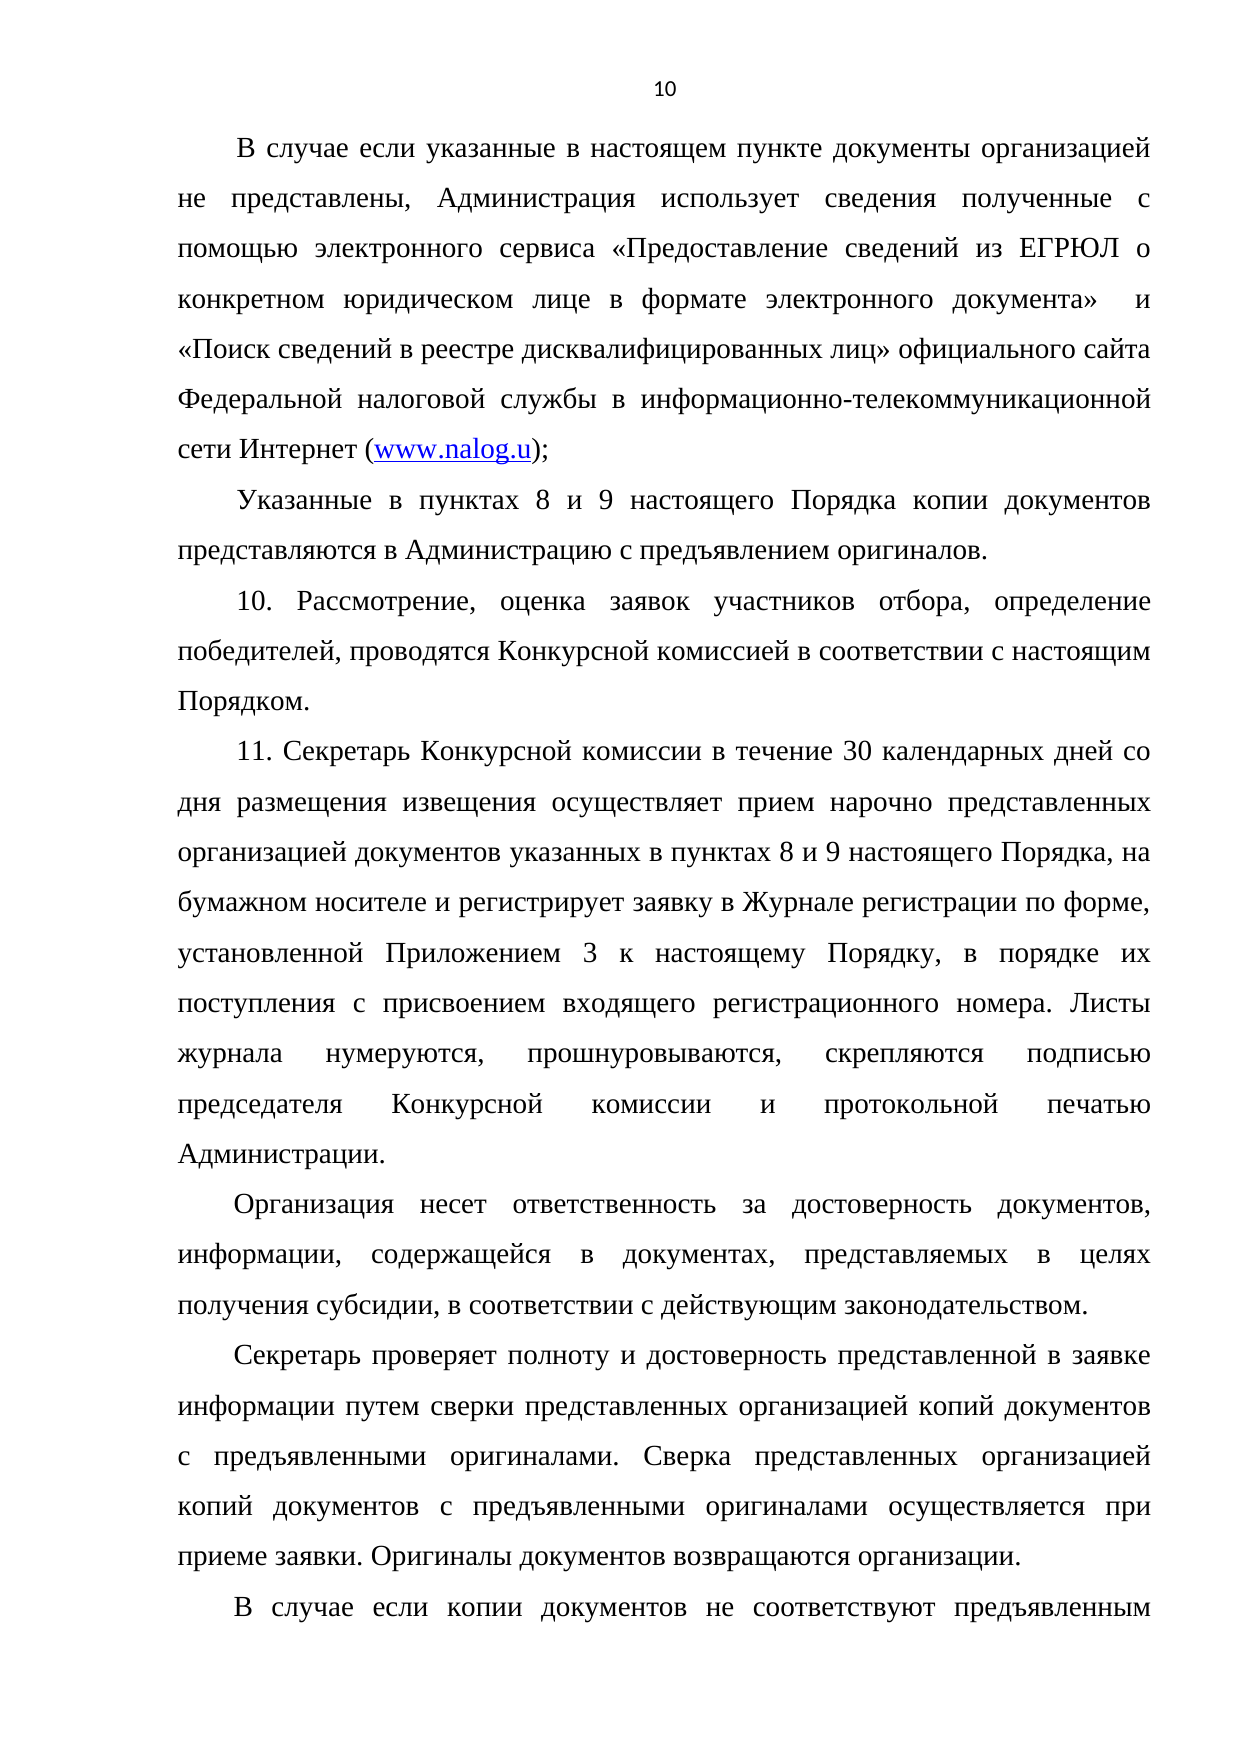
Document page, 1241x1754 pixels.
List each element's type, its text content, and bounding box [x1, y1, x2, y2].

text Указанные в пунктах 8 и 9 настоящего Порядка копии документов представляются в Администрацию с предъявлением оригиналов. [177, 482, 1152, 566]
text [177, 1589, 1152, 1622]
text В случае если указанные в настоящем пункте документы организацией не представлены, Администрация использует сведения полученные с помощью электронного сервиса «Предоставление сведений из ЕГРЮЛ о конкретном юридическом лице в формате электронного документа» и «Поиск сведений в реестре дисквалифицированных лиц» официального сайта Федеральной налоговой службы в информационно-телекоммуникационной сети Интернет (www.nalog.u); [177, 130, 1152, 465]
text 10. Рассмотрение, оценка заявок участников отбора, определение победителей, проводятся Конкурсной комиссией в соответствии с настоящим Порядком. [177, 583, 1152, 717]
text Организация несет ответственность за достоверность документов, информации, содержащейся в документах, представляемых в целях получения субсидии, в соответствии с действующим законодательством. [177, 1186, 1152, 1321]
text Секретарь проверяет полноту и достоверность представленной в заявке информации путем сверки представленных организацией копий документов с предъявленными оригиналами. Сверка представленных организацией копий документов с предъявленными оригиналами осуществляется при приеме заявки. Оригиналы документов возвращаются организации. [177, 1337, 1152, 1572]
text 11. Секретарь Конкурсной комиссии в течение 30 календарных дней со дня размещения извещения осуществляет прием нарочно представленных организацией документов указанных в пунктах 8 и 9 настоящего Порядка, на бумажном носителе и регистрирует заявку в Журнале регистрации по форме, установленной Приложением 3 к настоящему Порядку, в порядке их поступления с присвоением входящего регистрационного номера. Листы журнала нумеруются, прошнуровываются, скрепляются подписью председателя Конкурсной комиссии и протокольной печатью Администрации. [177, 733, 1152, 1169]
